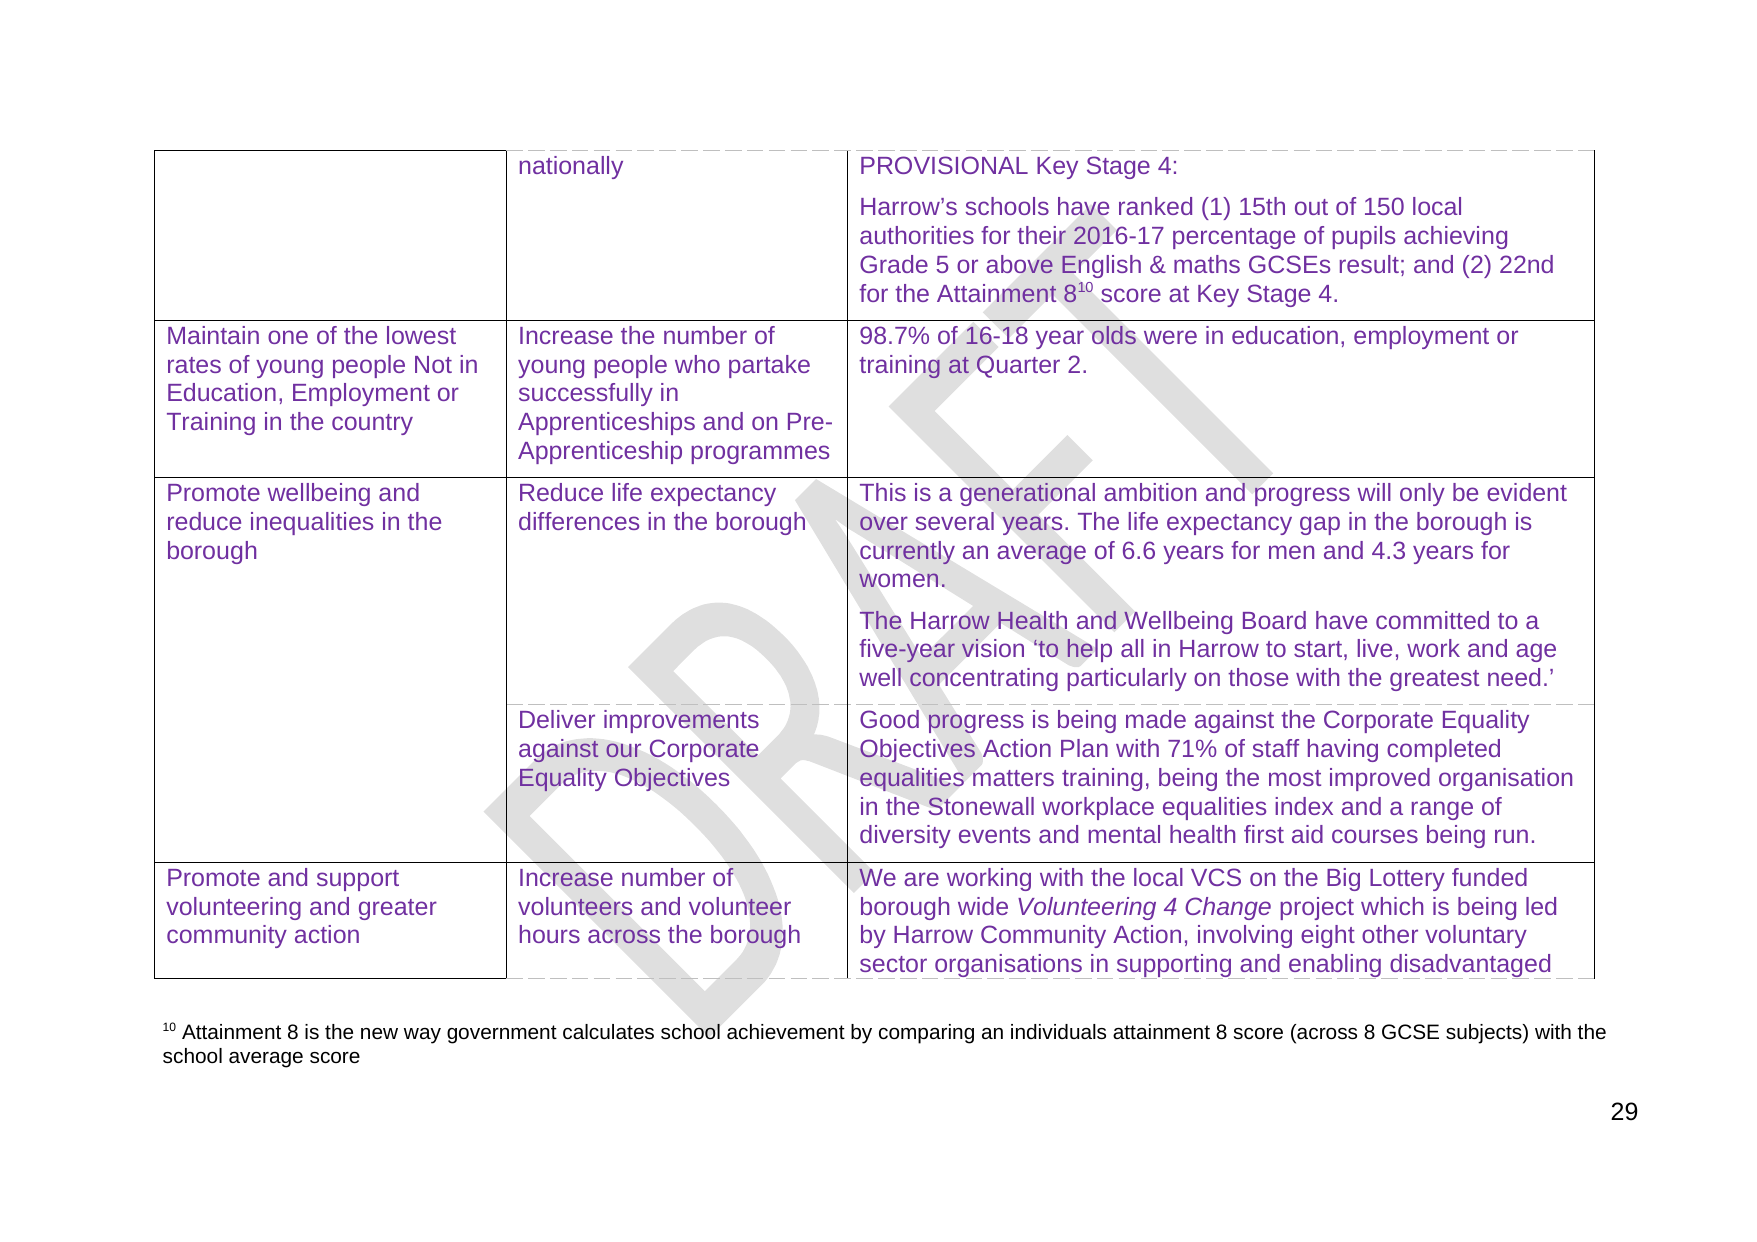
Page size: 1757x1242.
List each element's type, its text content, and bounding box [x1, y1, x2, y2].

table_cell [155, 863, 506, 978]
table_cell Reduce life expectancy differences in the borough [507, 478, 847, 704]
table_cell Increase the number of young people who partake successfully in Apprenticeships and on Pre-Apprenticeship programmes [507, 321, 847, 477]
table_cell This is a generational ambition and progress will only be evident over several years. The life expectancy gap in the borough is currently an average of 6.6 years for men and 4.3 years for women. The Harrow Health and Wellbeing Board have committed to a five-year vision ‘to help all in Harrow to start, live, work and age well concentrating particularly on those with the greatest need.’ [848, 478, 1594, 704]
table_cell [848, 150, 1594, 320]
table_cell Maintain one of the lowest rates of young people Not in Education, Employment or Training in the country [155, 321, 506, 477]
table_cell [848, 863, 1594, 978]
table_cell Promote wellbeing and reduce inequalities in the borough [155, 478, 506, 862]
table_cell Good progress is being made against the Corporate Equality Objectives Action Plan with 71% of staff having completed equalities matters training, being the most improved organisation in the Stonewall workplace equalities index and a range of diversity events and mental health first aid courses being run. [848, 704, 1594, 862]
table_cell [507, 150, 847, 320]
table_cell 98.7% of 16-18 year olds were in education, employment or training at Quarter 2. [848, 321, 1594, 477]
table_cell Deliver improvements against our Corporate Equality Objectives [507, 704, 847, 862]
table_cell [507, 863, 847, 978]
